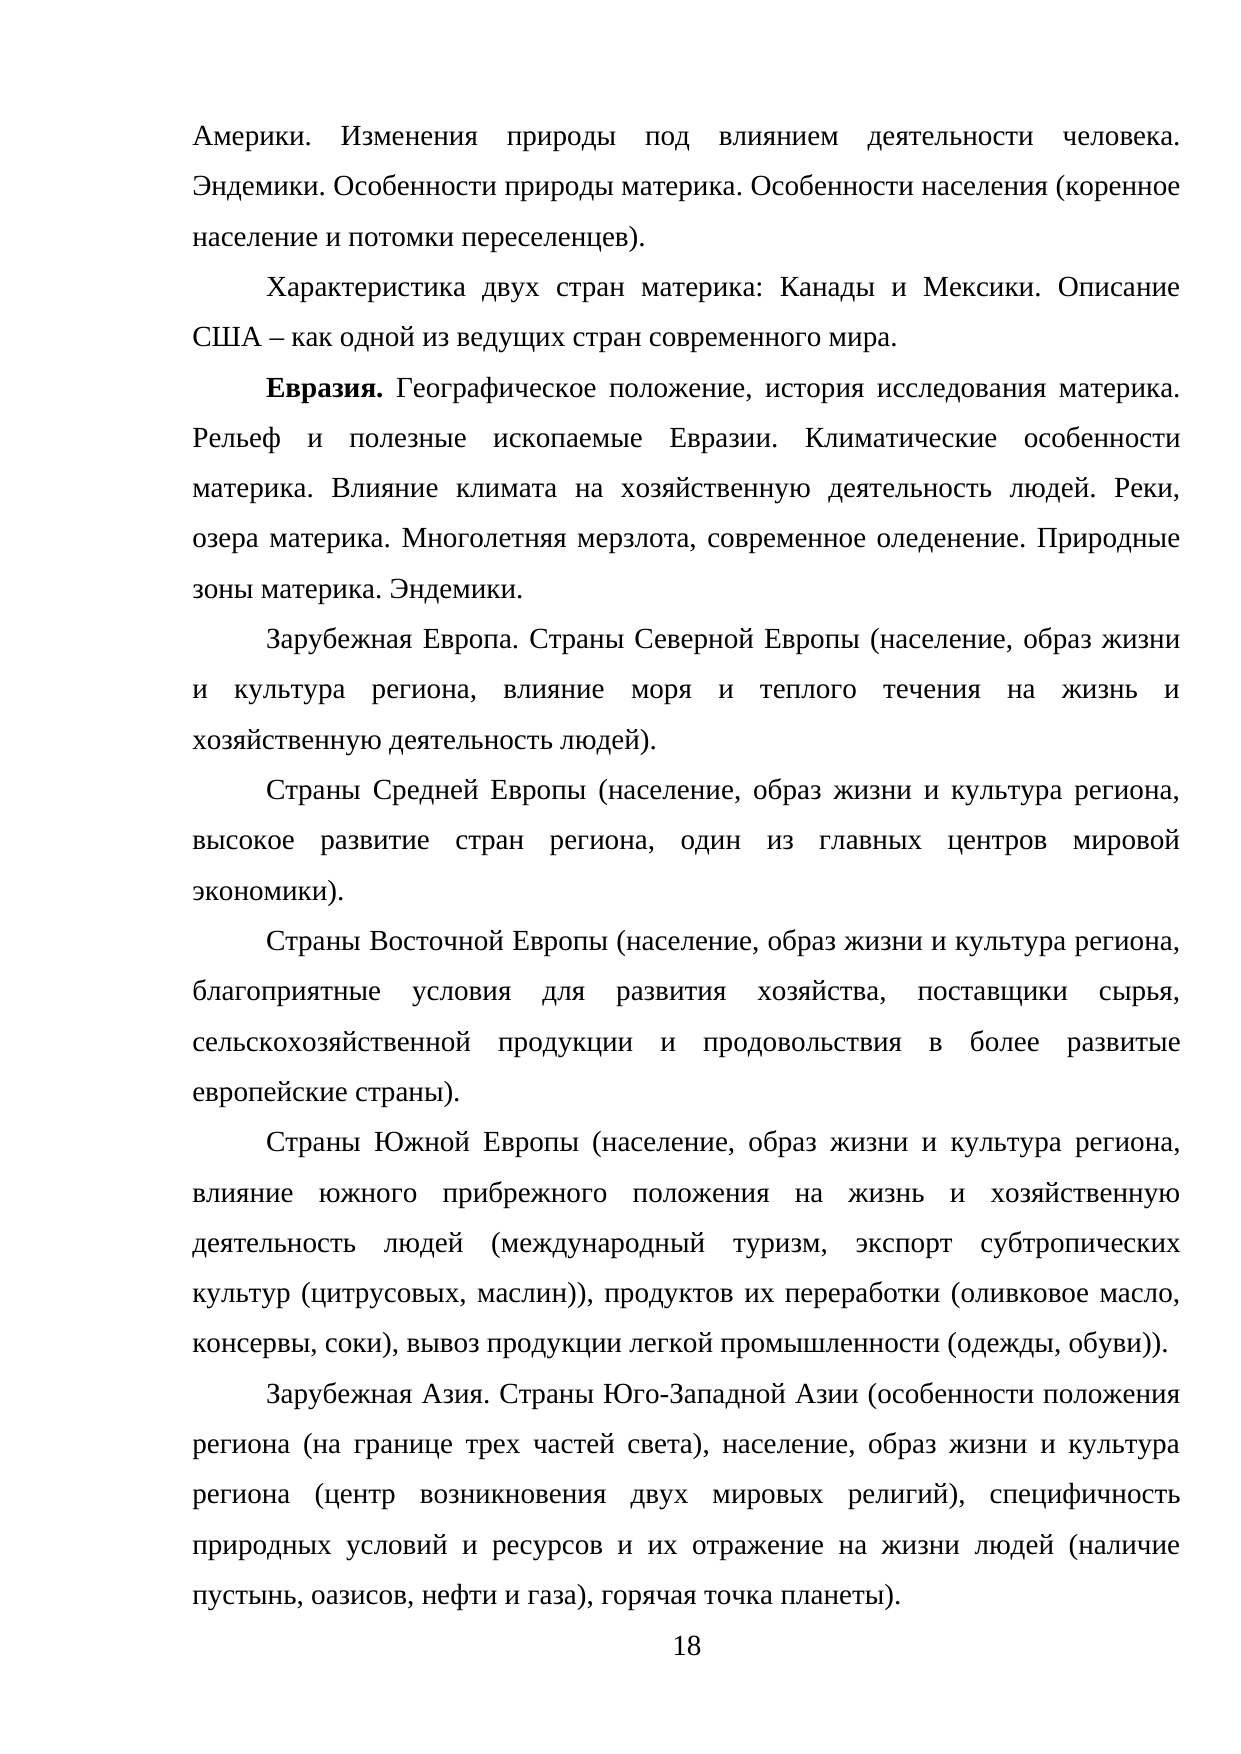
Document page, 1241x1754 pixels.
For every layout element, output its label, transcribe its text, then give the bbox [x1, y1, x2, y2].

text Зарубежная Азия. Страны Юго-Западной Азии (особенности положения региона (на границе трех частей света), население, образ жизни и культура региона (центр возникновения двух мировых религий), специфичность природных условий и ресурсов и их отражение на жизни людей (наличие пустынь, оазисов, нефти и газа), горячая точка планеты). [192, 1376, 1181, 1611]
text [192, 118, 1181, 252]
text Страны Восточной Европы (население, образ жизни и культура региона, благоприятные условия для развития хозяйства, поставщики сырья, сельскохозяйственной продукции и продовольствия в более развитые европейские страны). [192, 923, 1181, 1108]
text Евразия. Географическое положение, история исследования материка. Рельеф и полезные ископаемые Евразии. Климатические особенности материка. Влияние климата на хозяйственную деятельность людей. Реки, озера материка. Многолетняя мерзлота, современное оледенение. Природные зоны материка. Эндемики. [192, 370, 1181, 604]
text Характеристика двух стран материка: Канады и Мексики. Описание США – как одной из ведущих стран современного мира. [192, 269, 1181, 353]
text Страны Южной Европы (население, образ жизни и культура региона, влияние южного прибрежного положения на жизнь и хозяйственную деятельность людей (международный туризм, экспорт субтропических культур (цитрусовых, маслин)), продуктов их переработки (оливковое масло, консервы, соки), вывоз продукции легкой промышленности (одежды, обуви)). [192, 1124, 1181, 1359]
text Зарубежная Европа. Страны Северной Европы (население, образ жизни и культура региона, влияние моря и теплого течения на жизнь и хозяйственную деятельность людей). [192, 621, 1181, 755]
text Страны Средней Европы (население, образ жизни и культура региона, высокое развитие стран региона, один из главных центров мировой экономики). [192, 772, 1181, 906]
